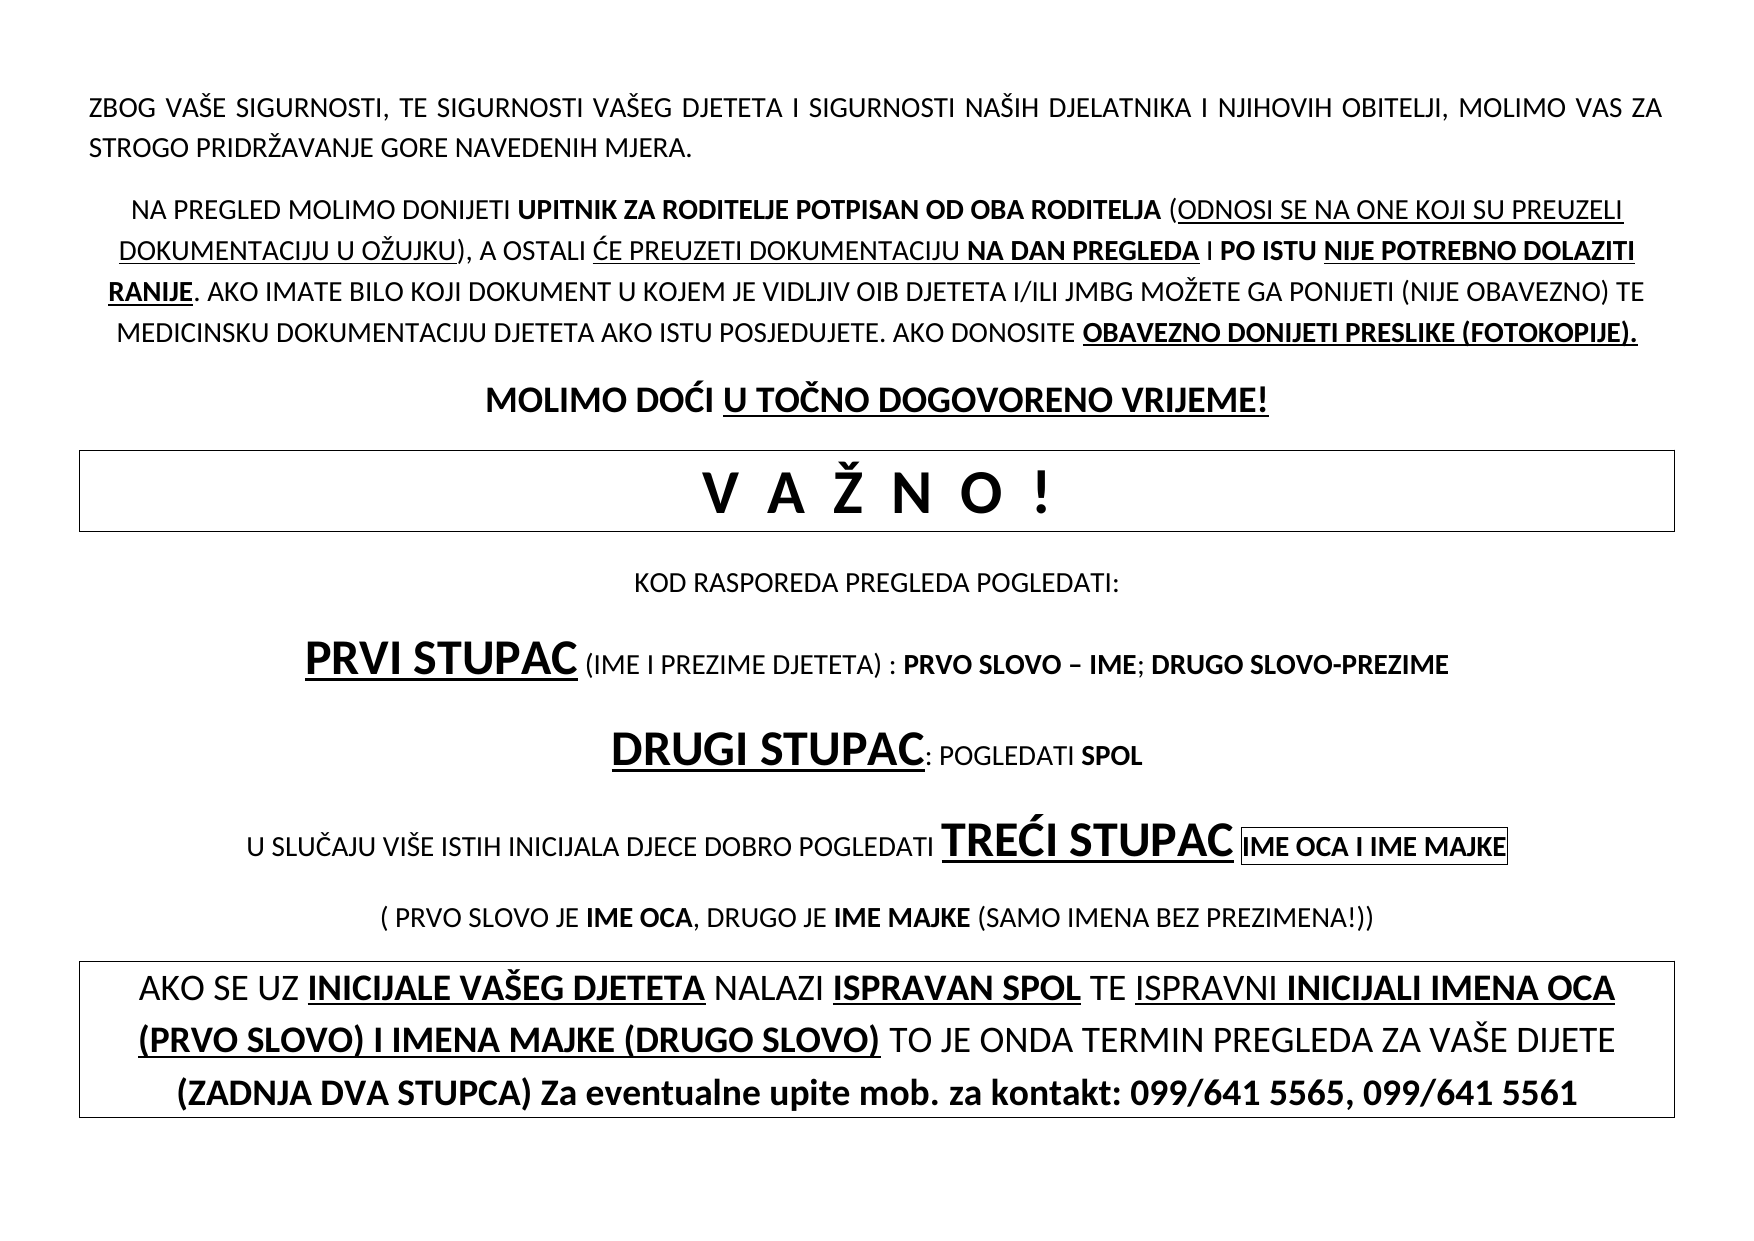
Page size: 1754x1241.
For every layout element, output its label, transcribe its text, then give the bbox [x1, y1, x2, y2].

text PRVI STUPAC (IME I PREZIME DJETETA) : PRVO SLOVO – IME; DRUGO SLOVO-PREZIME [89, 626, 1665, 687]
text MOLIMO DOĆI U TOČNO DOGOVORENO VRIJEME! [89, 376, 1665, 422]
text KOD RASPOREDA PREGLEDA POGLEDATI: [89, 564, 1665, 600]
text ( PRVO SLOVO JE IME OCA, DRUGO JE IME MAJKE (SAMO IMENA BEZ PREZIMENA!)) [89, 899, 1665, 934]
text U SLUČAJU VIŠE ISTIH INICIJALA DJECE DOBRO POGLEDATI TREĆI STUPAC IME OCA I IME MAJKE [89, 808, 1665, 869]
text DRUGI STUPAC: POGLEDATI SPOL [89, 717, 1665, 778]
text AKO SE UZ INICIJALE VAŠEG DJETETA NALAZI ISPRAVAN SPOL TE ISPRAVNI INICIJALI IMENA OCA (PRVO SLOVO) I IMENA MAJKE (DRUGO SLOVO) TO JE ONDA TERMIN PREGLEDA ZA VAŠE DIJETE (ZADNJA DVA STUPCA) Za eventualne upite mob. za kontakt: 099/641 5565, 099/641 5561 [80, 962, 1674, 1117]
text NA PREGLED MOLIMO DONIJETI UPITNIK ZA RODITELJE POTPISAN OD OBA RODITELJA (ODNOSI SE NA ONE KOJI SU PREUZELI DOKUMENTACIJU U OŽUJKU), A OSTALI ĆE PREUZETI DOKUMENTACIJU NA DAN PREGLEDA I PO ISTU NIJE POTREBNO DOLAZITI RANIJE. AKO IMATE BILO KOJI DOKUMENT U KOJEM JE VIDLJIV OIB DJETETA I/ILI JMBG MOŽETE GA PONIJETI (NIJE OBAVEZNO) TE MEDICINSKU DOKUMENTACIJU DJETETA AKO ISTU POSJEDUJETE. AKO DONOSITE OBAVEZNO DONIJETI PRESLIKE (FOTOKOPIJE). [89, 191, 1665, 350]
text V A Ž N O ! [80, 451, 1674, 531]
text ZBOG VAŠE SIGURNOSTI, TE SIGURNOSTI VAŠEG DJETETA I SIGURNOSTI NAŠIH DJELATNIKA I NJIHOVIH OBITELJI, MOLIMO VAS ZA STROGO PRIDRŽAVANJE GORE NAVEDENIH MJERA. [89, 89, 1665, 165]
